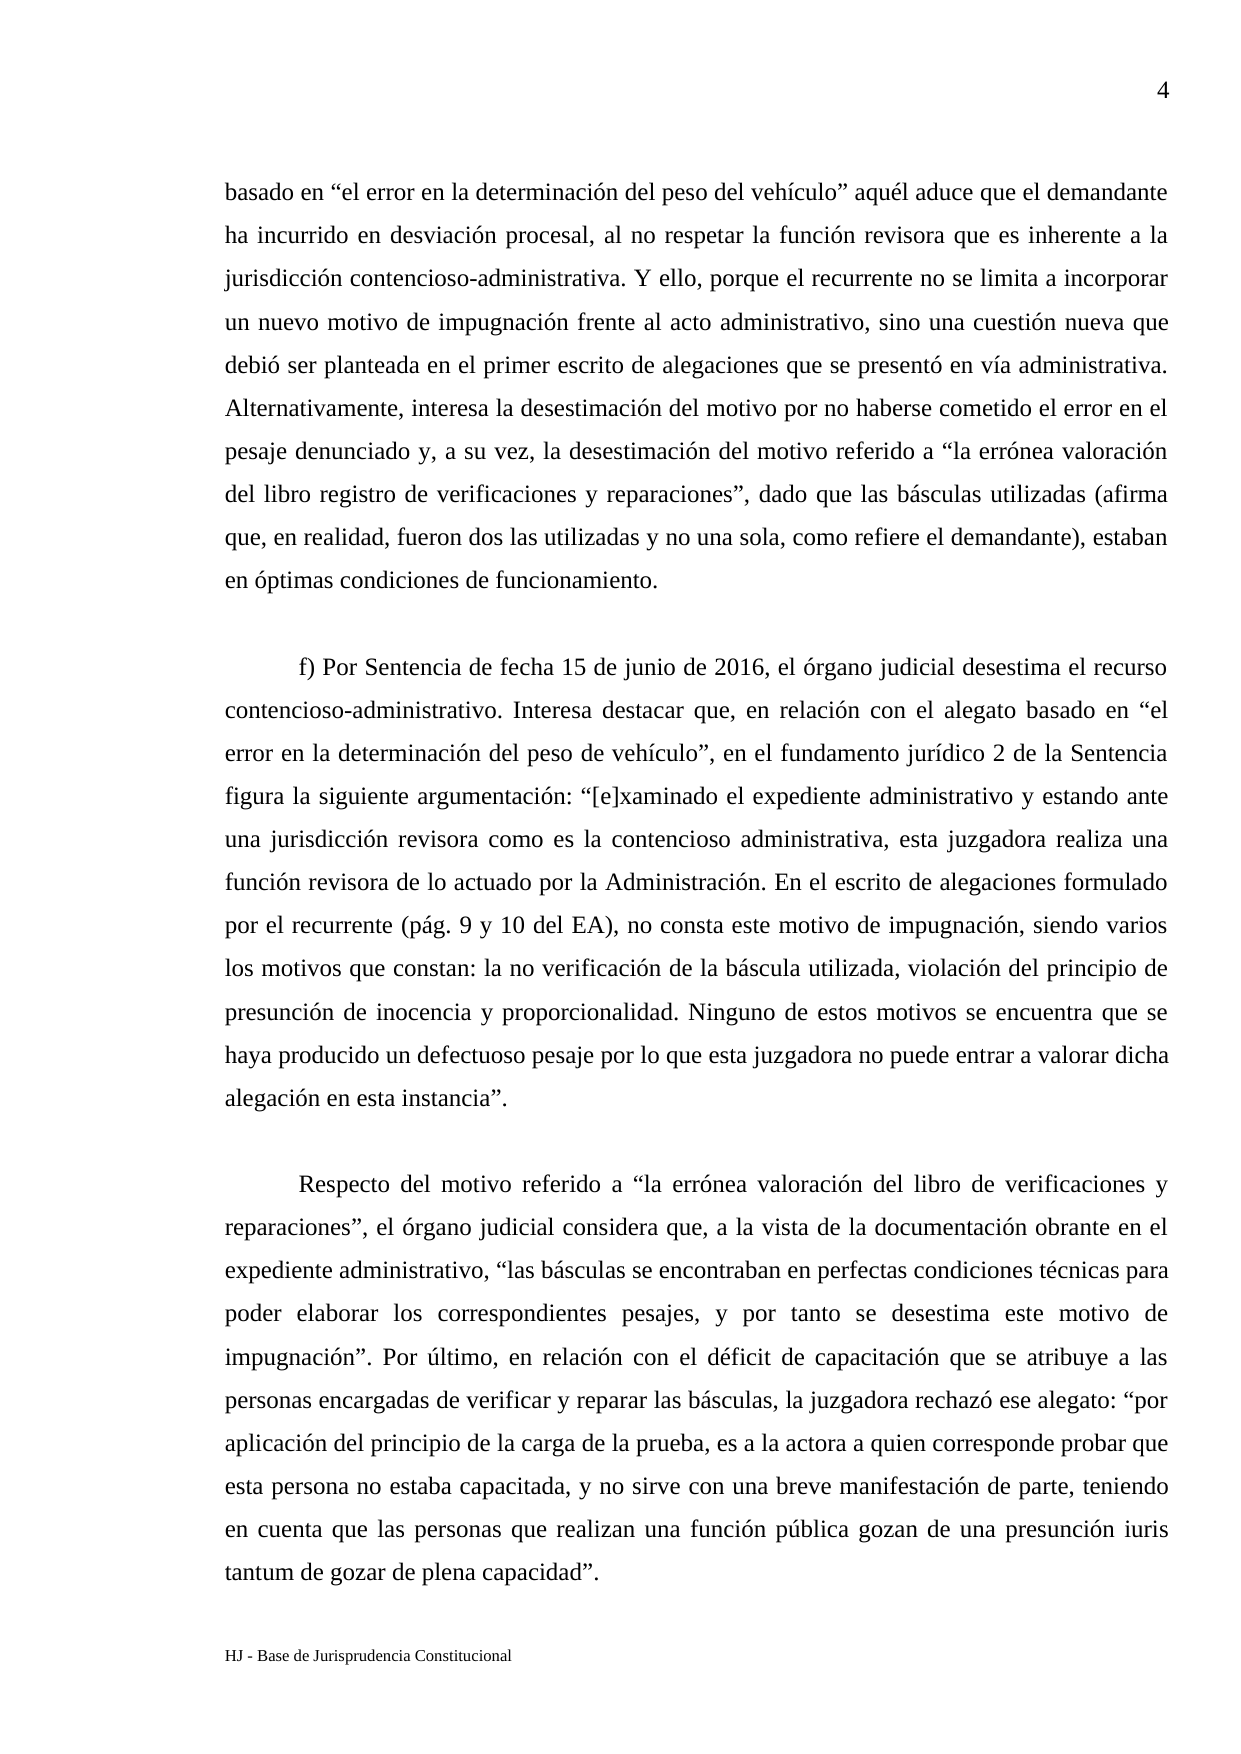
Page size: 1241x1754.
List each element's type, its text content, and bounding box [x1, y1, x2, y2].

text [224, 177, 1169, 594]
text f) Por Sentencia de fecha 15 de junio de 2016, el órgano judicial desestima el recurso contencioso-administrativo. Interesa destacar que, en relación con el alegato basado en “el error en la determinación del peso de vehículo”, en el fundamento jurídico 2 de la Sentencia figura la siguiente argumentación: “[e]xaminado el expediente administrativo y estando ante una jurisdicción revisora como es la contencioso administrativa, esta juzgadora realiza una función revisora de lo actuado por la Administración. En el escrito de alegaciones formulado por el recurrente (pág. 9 y 10 del EA), no consta este motivo de impugnación, siendo varios los motivos que constan: la no verificación de la báscula utilizada, violación del principio de presunción de inocencia y proporcionalidad. Ninguno de estos motivos se encuentra que se haya producido un defectuoso pesaje por lo que esta juzgadora no puede entrar a valorar dicha alegación en esta instancia”. [224, 652, 1169, 1112]
text Respecto del motivo referido a “la errónea valoración del libro de verificaciones y reparaciones”, el órgano judicial considera que, a la vista de la documentación obrante en el expediente administrativo, “las básculas se encontraban en perfectas condiciones técnicas para poder elaborar los correspondientes pesajes, y por tanto se desestima este motivo de impugnación”. Por último, en relación con el déficit de capacitación que se atribuye a las personas encargadas de verificar y reparar las básculas, la juzgadora rechazó ese alegato: “por aplicación del principio de la carga de la prueba, es a la actora a quien corresponde probar que esta persona no estaba capacitada, y no sirve con una breve manifestación de parte, teniendo en cuenta que las personas que realizan una función pública gozan de una presunción iuris tantum de gozar de plena capacidad”. [224, 1169, 1169, 1586]
